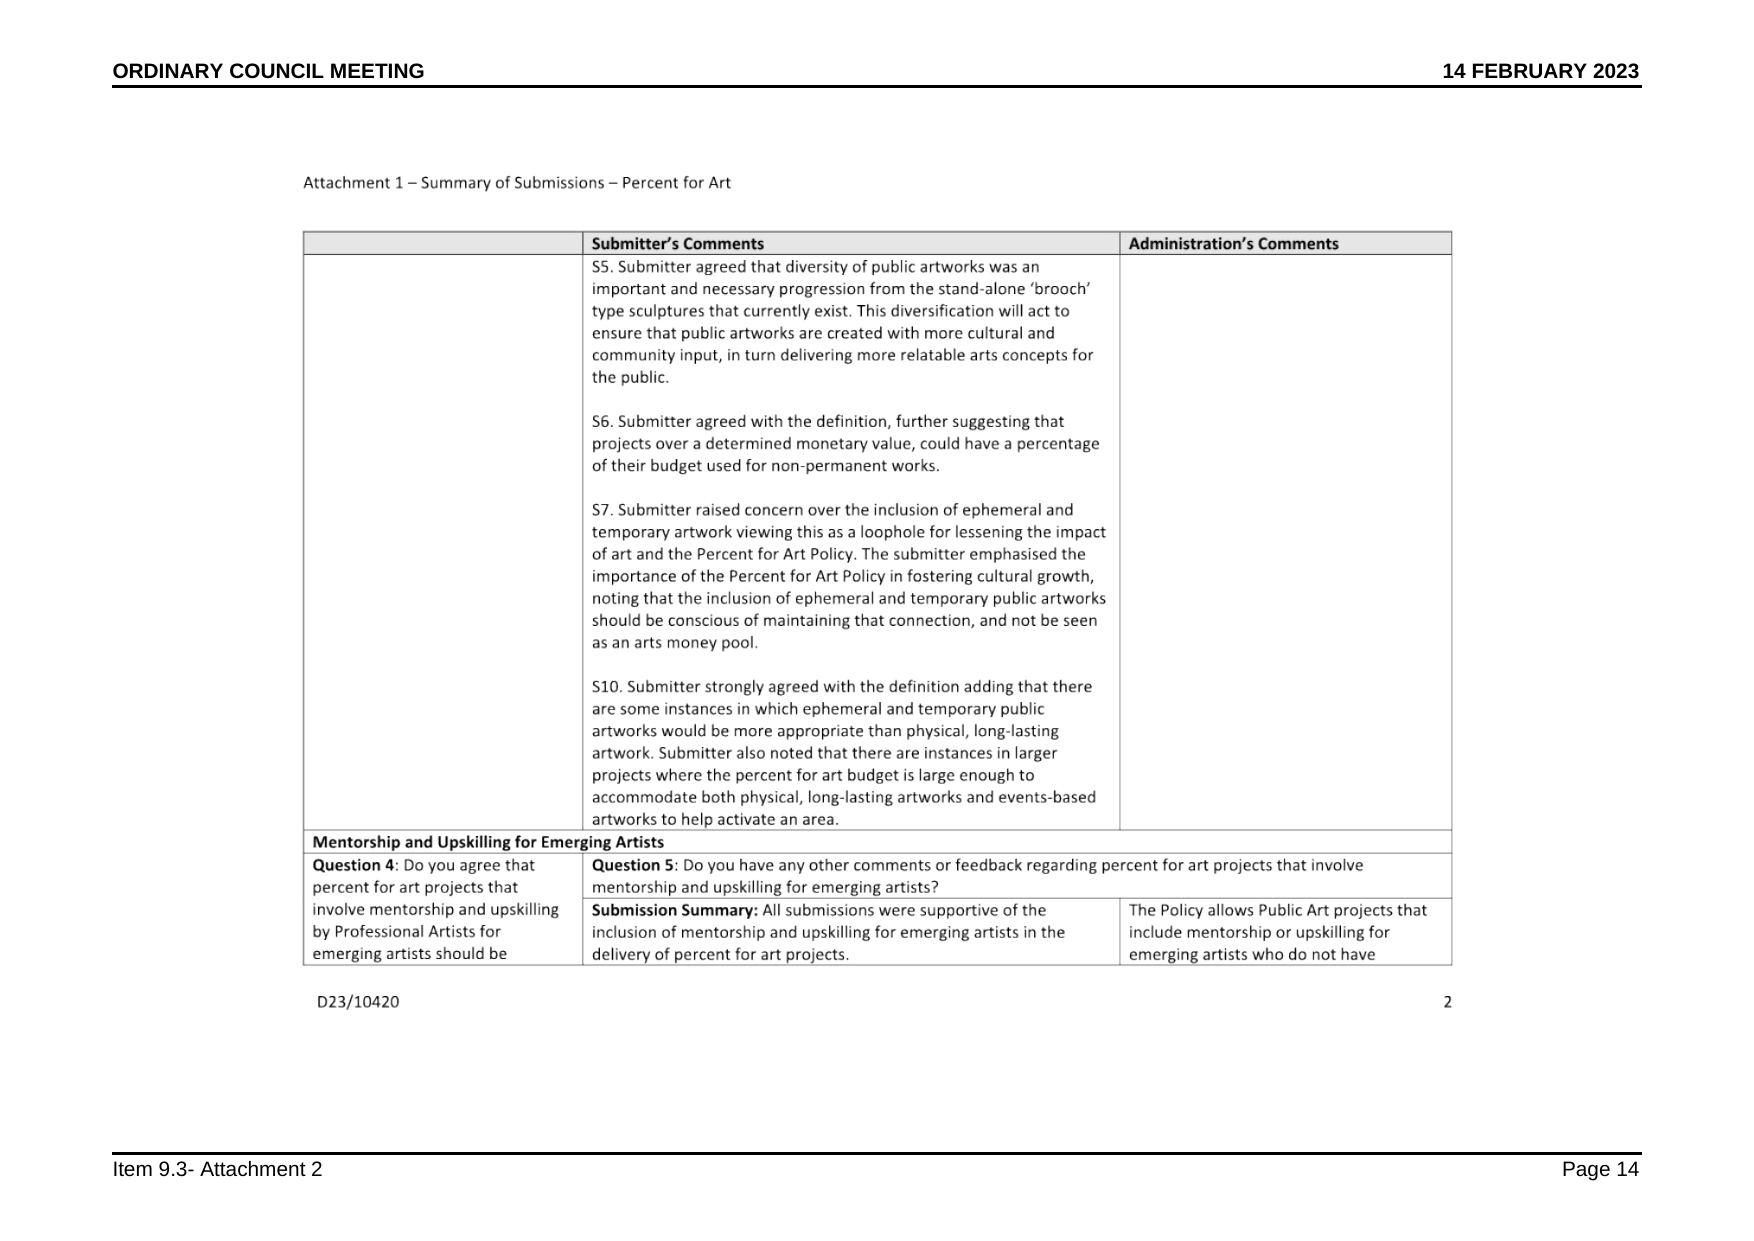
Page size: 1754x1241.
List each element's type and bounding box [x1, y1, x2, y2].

picture [184, 113, 1570, 1092]
